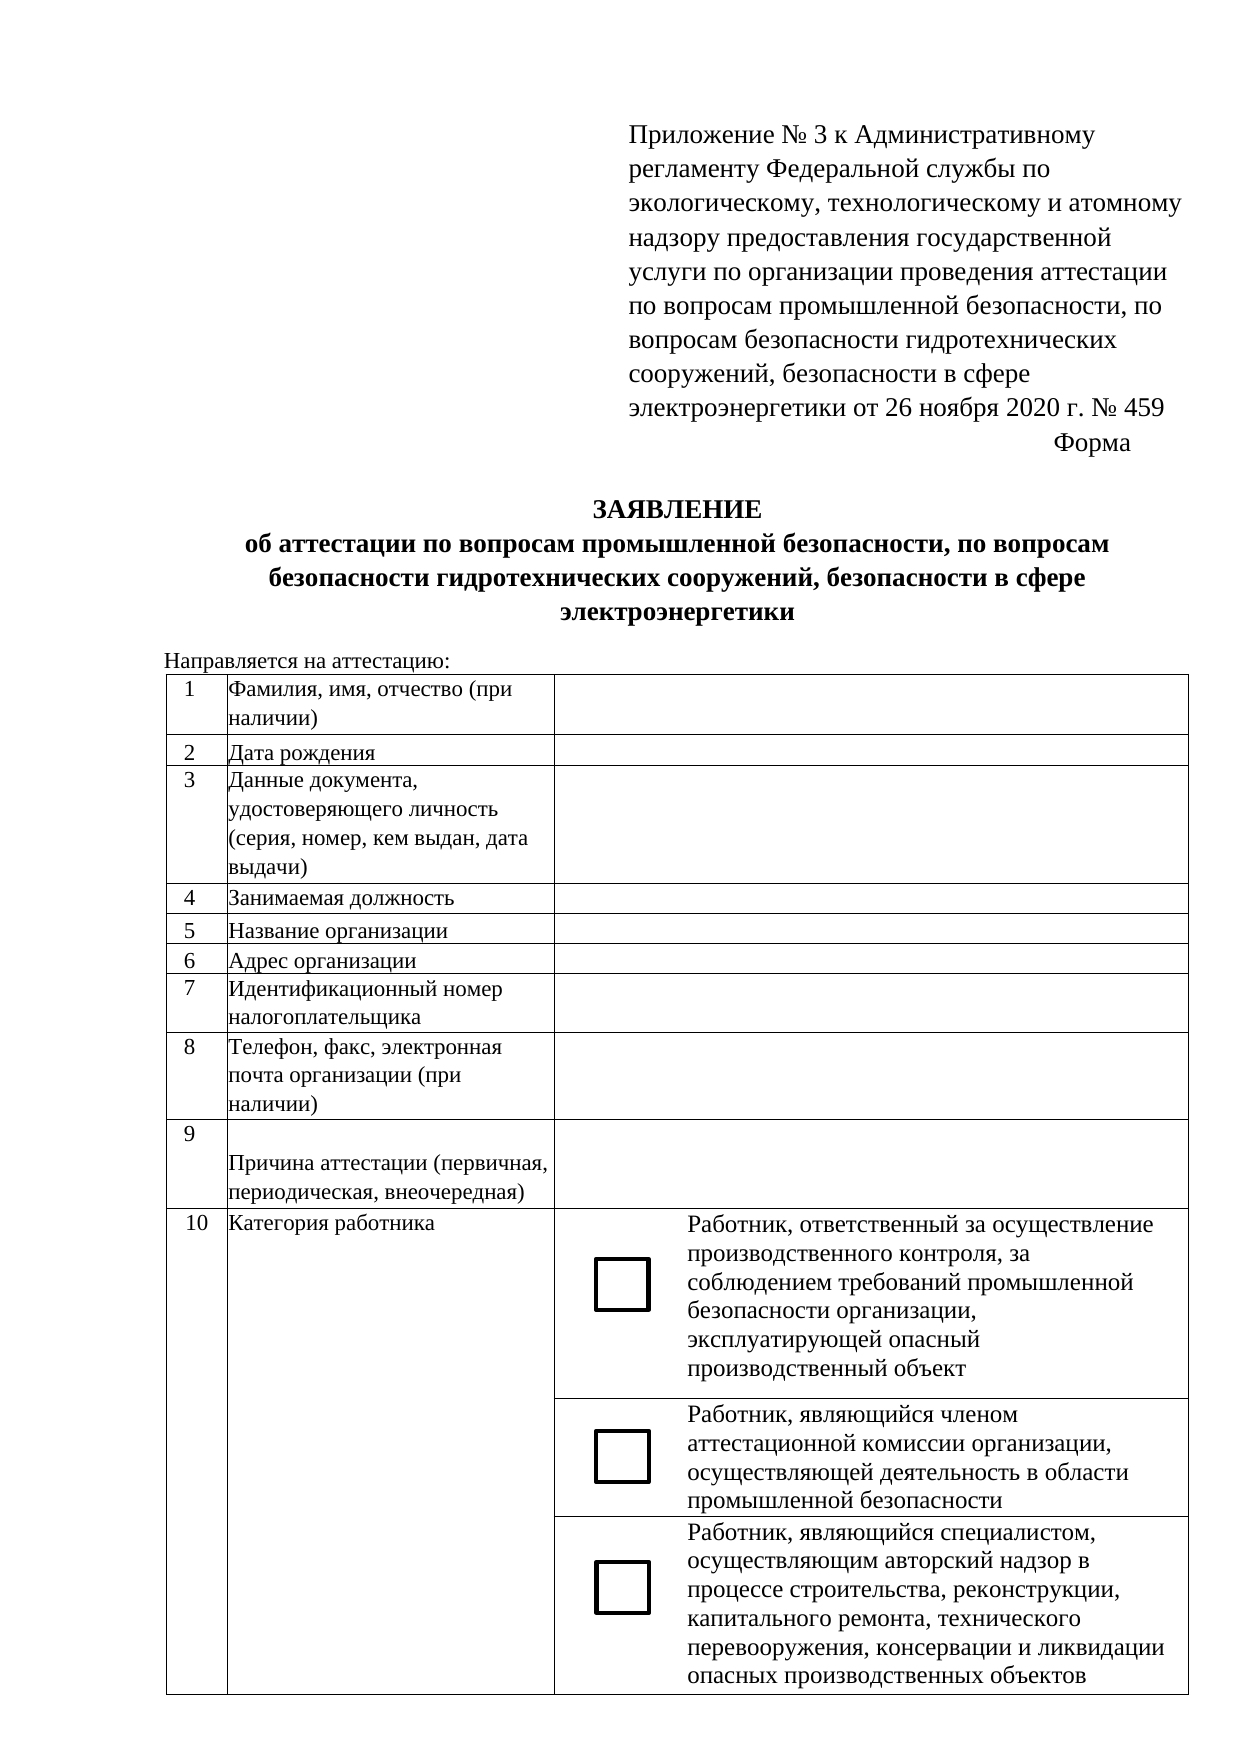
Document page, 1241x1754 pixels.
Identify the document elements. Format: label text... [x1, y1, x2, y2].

text ЗАЯВЛЕНИЕ об аттестации по вопросам промышленной безопасности, по вопросам безопасности гидротехнических сооружений, безопасности в сфере электроэнергетики [164, 493, 1191, 626]
table_cell 6 [167, 944, 227, 973]
table_cell 3 [167, 766, 227, 883]
table_cell Категория работника [228, 1209, 554, 1694]
table_cell [555, 1033, 1188, 1119]
table_cell [555, 974, 1188, 1032]
table_cell 8 [167, 1033, 227, 1119]
table_cell [555, 884, 1188, 913]
table_cell 2 [167, 735, 227, 765]
table_cell Данные документа, удостоверяющего личность (серия, номер, кем выдан, дата выдачи) [228, 766, 554, 883]
table_cell Работник, являющийся членом аттестационной комиссии организации, осуществляющей деятельность в области промышленной безопасности [555, 1399, 1188, 1516]
table_cell 4 [167, 884, 227, 913]
table_cell [555, 735, 1188, 765]
table_cell Работник, ответственный за осуществление производственного контроля, за соблюдением требований промышленной безопасности организации, эксплуатирующей опасный производственный объект [555, 1209, 1188, 1398]
text Направляется на аттестацию: [164, 647, 1191, 674]
table_cell [555, 914, 1188, 943]
table_cell Работник, являющийся специалистом, осуществляющим авторский надзор в процессе строительства, реконструкции, капитального ремонта, технического перевооружения, консервации и ликвидации опасных производственных объектов [555, 1517, 1188, 1694]
table_header Фамилия, имя, отчество (при наличии) [228, 675, 554, 734]
table_cell 7 [167, 974, 227, 1032]
table_cell [555, 1120, 1188, 1208]
text Форма [1053, 426, 1191, 457]
table_cell 10 [167, 1209, 227, 1694]
table_cell Телефон, факс, электронная почта организации (при наличии) [228, 1033, 554, 1119]
table_cell Название организации [228, 914, 554, 943]
table_cell [555, 766, 1188, 883]
table_cell Причина аттестации (первичная, периодическая, внеочередная) [228, 1120, 554, 1208]
table_cell [555, 944, 1188, 973]
table_header [555, 675, 1188, 734]
table_cell Идентификационный номер налогоплательщика [228, 974, 554, 1032]
table_cell Занимаемая должность [228, 884, 554, 913]
text Приложение № 3 к Административному регламенту Федеральной службы по экологическому, технологическому и атомному надзору предоставления государственной услуги по организации проведения аттестации по вопросам промышленной безопасности, по вопросам безопасности гидротехнических сооружений, безопасности в сфере электроэнергетики от 26 ноября 2020 г. № 459 [628, 118, 1191, 423]
table_cell Дата рождения [228, 735, 554, 765]
table_cell 9 [167, 1120, 227, 1208]
table_cell Адрес организации [228, 944, 554, 973]
table_cell 5 [167, 914, 227, 943]
table_header 1 [167, 675, 227, 734]
